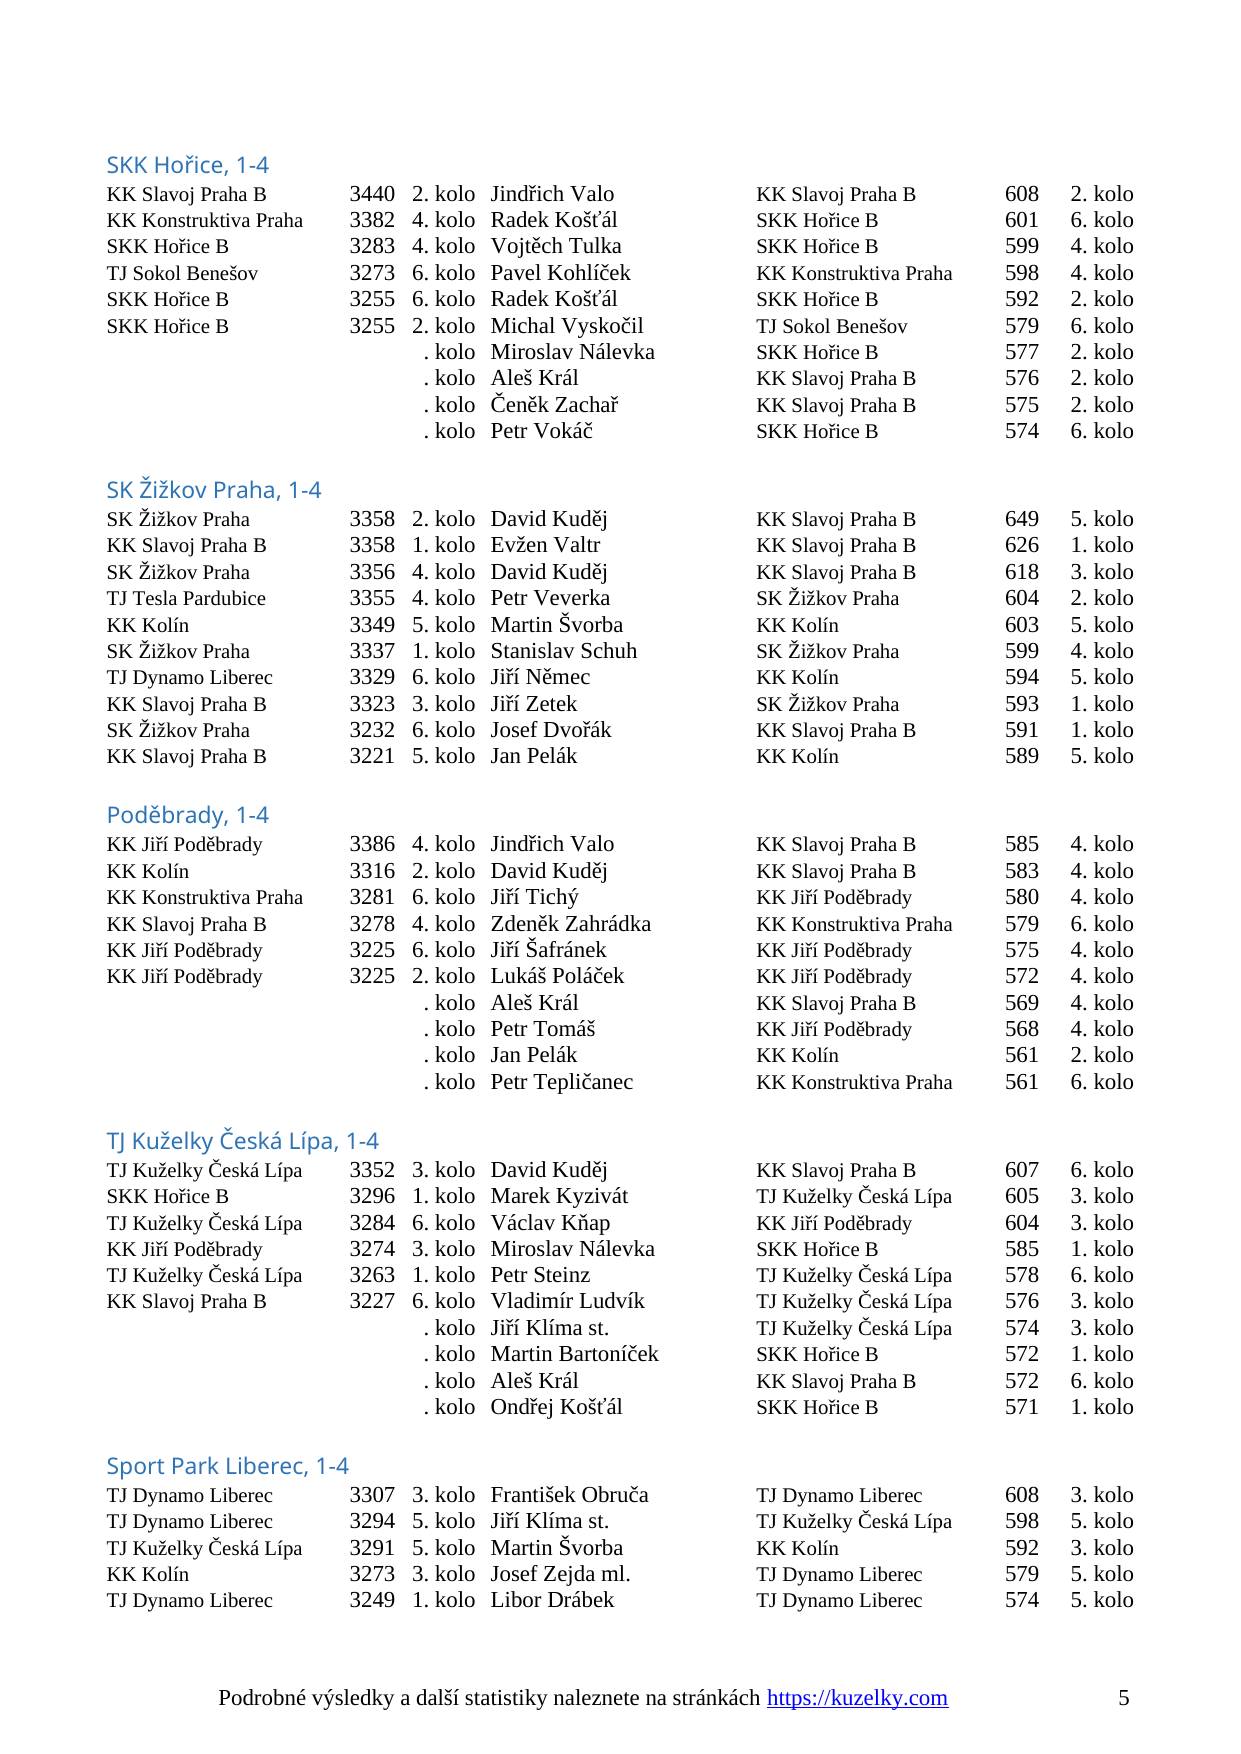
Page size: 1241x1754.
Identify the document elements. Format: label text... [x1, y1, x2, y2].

text KK Jiří Poděbrady 3225 2. kolo Lukáš Poláček KK Jiří Poděbrady 572 4. kolo [106, 962, 1134, 989]
text TJ Dynamo Liberec 3294 5. kolo Jiří Klíma st. TJ Kuželky Česká Lípa 598 5. kolo [106, 1507, 1134, 1534]
text SKK Hořice B 3255 6. kolo Radek Košťál SKK Hořice B 592 2. kolo [106, 285, 1134, 312]
text TJ Tesla Pardubice 3355 4. kolo Petr Veverka SK Žižkov Praha 604 2. kolo [106, 584, 1134, 611]
text KK Konstruktiva Praha 3382 4. kolo Radek Košťál SKK Hořice B 601 6. kolo [106, 206, 1134, 233]
text . kolo Aleš Král KK Slavoj Praha B 569 4. kolo [106, 989, 1134, 1015]
text SK Žižkov Praha 3356 4. kolo David Kuděj KK Slavoj Praha B 618 3. kolo [106, 558, 1134, 584]
text SK Žižkov Praha 3337 1. kolo Stanislav Schuh SK Žižkov Praha 599 4. kolo [106, 637, 1134, 663]
subtitle SKK Hořice, 1-4 [106, 149, 1134, 180]
text . kolo Martin Bartoníček SKK Hořice B 572 1. kolo [106, 1340, 1134, 1367]
text . kolo Ondřej Košťál SKK Hořice B 571 1. kolo [106, 1393, 1134, 1419]
text TJ Dynamo Liberec 3307 3. kolo František Obruča TJ Dynamo Liberec 608 3. kolo [106, 1481, 1134, 1507]
text . kolo Jiří Klíma st. TJ Kuželky Česká Lípa 574 3. kolo [106, 1314, 1134, 1340]
text . kolo Aleš Král KK Slavoj Praha B 572 6. kolo [106, 1367, 1134, 1393]
text KK Kolín 3349 5. kolo Martin Švorba KK Kolín 603 5. kolo [106, 611, 1134, 637]
text KK Konstruktiva Praha 3281 6. kolo Jiří Tichý KK Jiří Poděbrady 580 4. kolo [106, 883, 1134, 909]
text SKK Hořice B 3255 2. kolo Michal Vyskočil TJ Sokol Benešov 579 6. kolo [106, 312, 1134, 338]
text . kolo Petr Tepličanec KK Konstruktiva Praha 561 6. kolo [106, 1068, 1134, 1094]
text KK Kolín 3316 2. kolo David Kuděj KK Slavoj Praha B 583 4. kolo [106, 857, 1134, 883]
text KK Jiří Poděbrady 3274 3. kolo Miroslav Nálevka SKK Hořice B 585 1. kolo [106, 1235, 1134, 1261]
text TJ Kuželky Česká Lípa 3291 5. kolo Martin Švorba KK Kolín 592 3. kolo [106, 1534, 1134, 1560]
text . kolo Aleš Král KK Slavoj Praha B 576 2. kolo [106, 364, 1134, 391]
text KK Slavoj Praha B 3221 5. kolo Jan Pelák KK Kolín 589 5. kolo [106, 742, 1134, 769]
text KK Kolín 3273 3. kolo Josef Zejda ml. TJ Dynamo Liberec 579 5. kolo [106, 1560, 1134, 1587]
text TJ Kuželky Česká Lípa 3284 6. kolo Václav Kňap KK Jiří Poděbrady 604 3. kolo [106, 1208, 1134, 1235]
text SK Žižkov Praha 3358 2. kolo David Kuděj KK Slavoj Praha B 649 5. kolo [106, 505, 1134, 532]
text KK Jiří Poděbrady 3386 4. kolo Jindřich Valo KK Slavoj Praha B 585 4. kolo [106, 831, 1134, 857]
subtitle Poděbrady, 1-4 [106, 799, 1134, 831]
text KK Slavoj Praha B 3278 4. kolo Zdeněk Zahrádka KK Konstruktiva Praha 579 6. kolo [106, 909, 1134, 936]
text TJ Dynamo Liberec 3329 6. kolo Jiří Němec KK Kolín 594 5. kolo [106, 663, 1134, 690]
text KK Jiří Poděbrady 3225 6. kolo Jiří Šafránek KK Jiří Poděbrady 575 4. kolo [106, 936, 1134, 962]
text KK Slavoj Praha B 3440 2. kolo Jindřich Valo KK Slavoj Praha B 608 2. kolo [106, 180, 1134, 206]
text SKK Hořice B 3283 4. kolo Vojtěch Tulka SKK Hořice B 599 4. kolo [106, 233, 1134, 259]
text KK Slavoj Praha B 3227 6. kolo Vladimír Ludvík TJ Kuželky Česká Lípa 576 3. kolo [106, 1288, 1134, 1314]
subtitle TJ Kuželky Česká Lípa, 1-4 [106, 1124, 1134, 1156]
text SK Žižkov Praha 3232 6. kolo Josef Dvořák KK Slavoj Praha B 591 1. kolo [106, 716, 1134, 742]
text TJ Kuželky Česká Lípa 3263 1. kolo Petr Steinz TJ Kuželky Česká Lípa 578 6. kolo [106, 1261, 1134, 1288]
text . kolo Petr Tomáš KK Jiří Poděbrady 568 4. kolo [106, 1015, 1134, 1041]
text KK Slavoj Praha B 3358 1. kolo Evžen Valtr KK Slavoj Praha B 626 1. kolo [106, 532, 1134, 558]
text SKK Hořice B 3296 1. kolo Marek Kyzivát TJ Kuželky Česká Lípa 605 3. kolo [106, 1182, 1134, 1208]
text . kolo Jan Pelák KK Kolín 561 2. kolo [106, 1041, 1134, 1068]
text TJ Kuželky Česká Lípa 3352 3. kolo David Kuděj KK Slavoj Praha B 607 6. kolo [106, 1156, 1134, 1182]
text KK Slavoj Praha B 3323 3. kolo Jiří Zetek SK Žižkov Praha 593 1. kolo [106, 690, 1134, 716]
text TJ Sokol Benešov 3273 6. kolo Pavel Kohlíček KK Konstruktiva Praha 598 4. kolo [106, 259, 1134, 285]
text . kolo Čeněk Zachař KK Slavoj Praha B 575 2. kolo [106, 391, 1134, 417]
text . kolo Petr Vokáč SKK Hořice B 574 6. kolo [106, 417, 1134, 443]
subtitle SK Žižkov Praha, 1-4 [106, 474, 1134, 505]
subtitle Sport Park Liberec, 1-4 [106, 1450, 1134, 1481]
text TJ Dynamo Liberec 3249 1. kolo Libor Drábek TJ Dynamo Liberec 574 5. kolo [106, 1587, 1134, 1613]
text . kolo Miroslav Nálevka SKK Hořice B 577 2. kolo [106, 338, 1134, 364]
